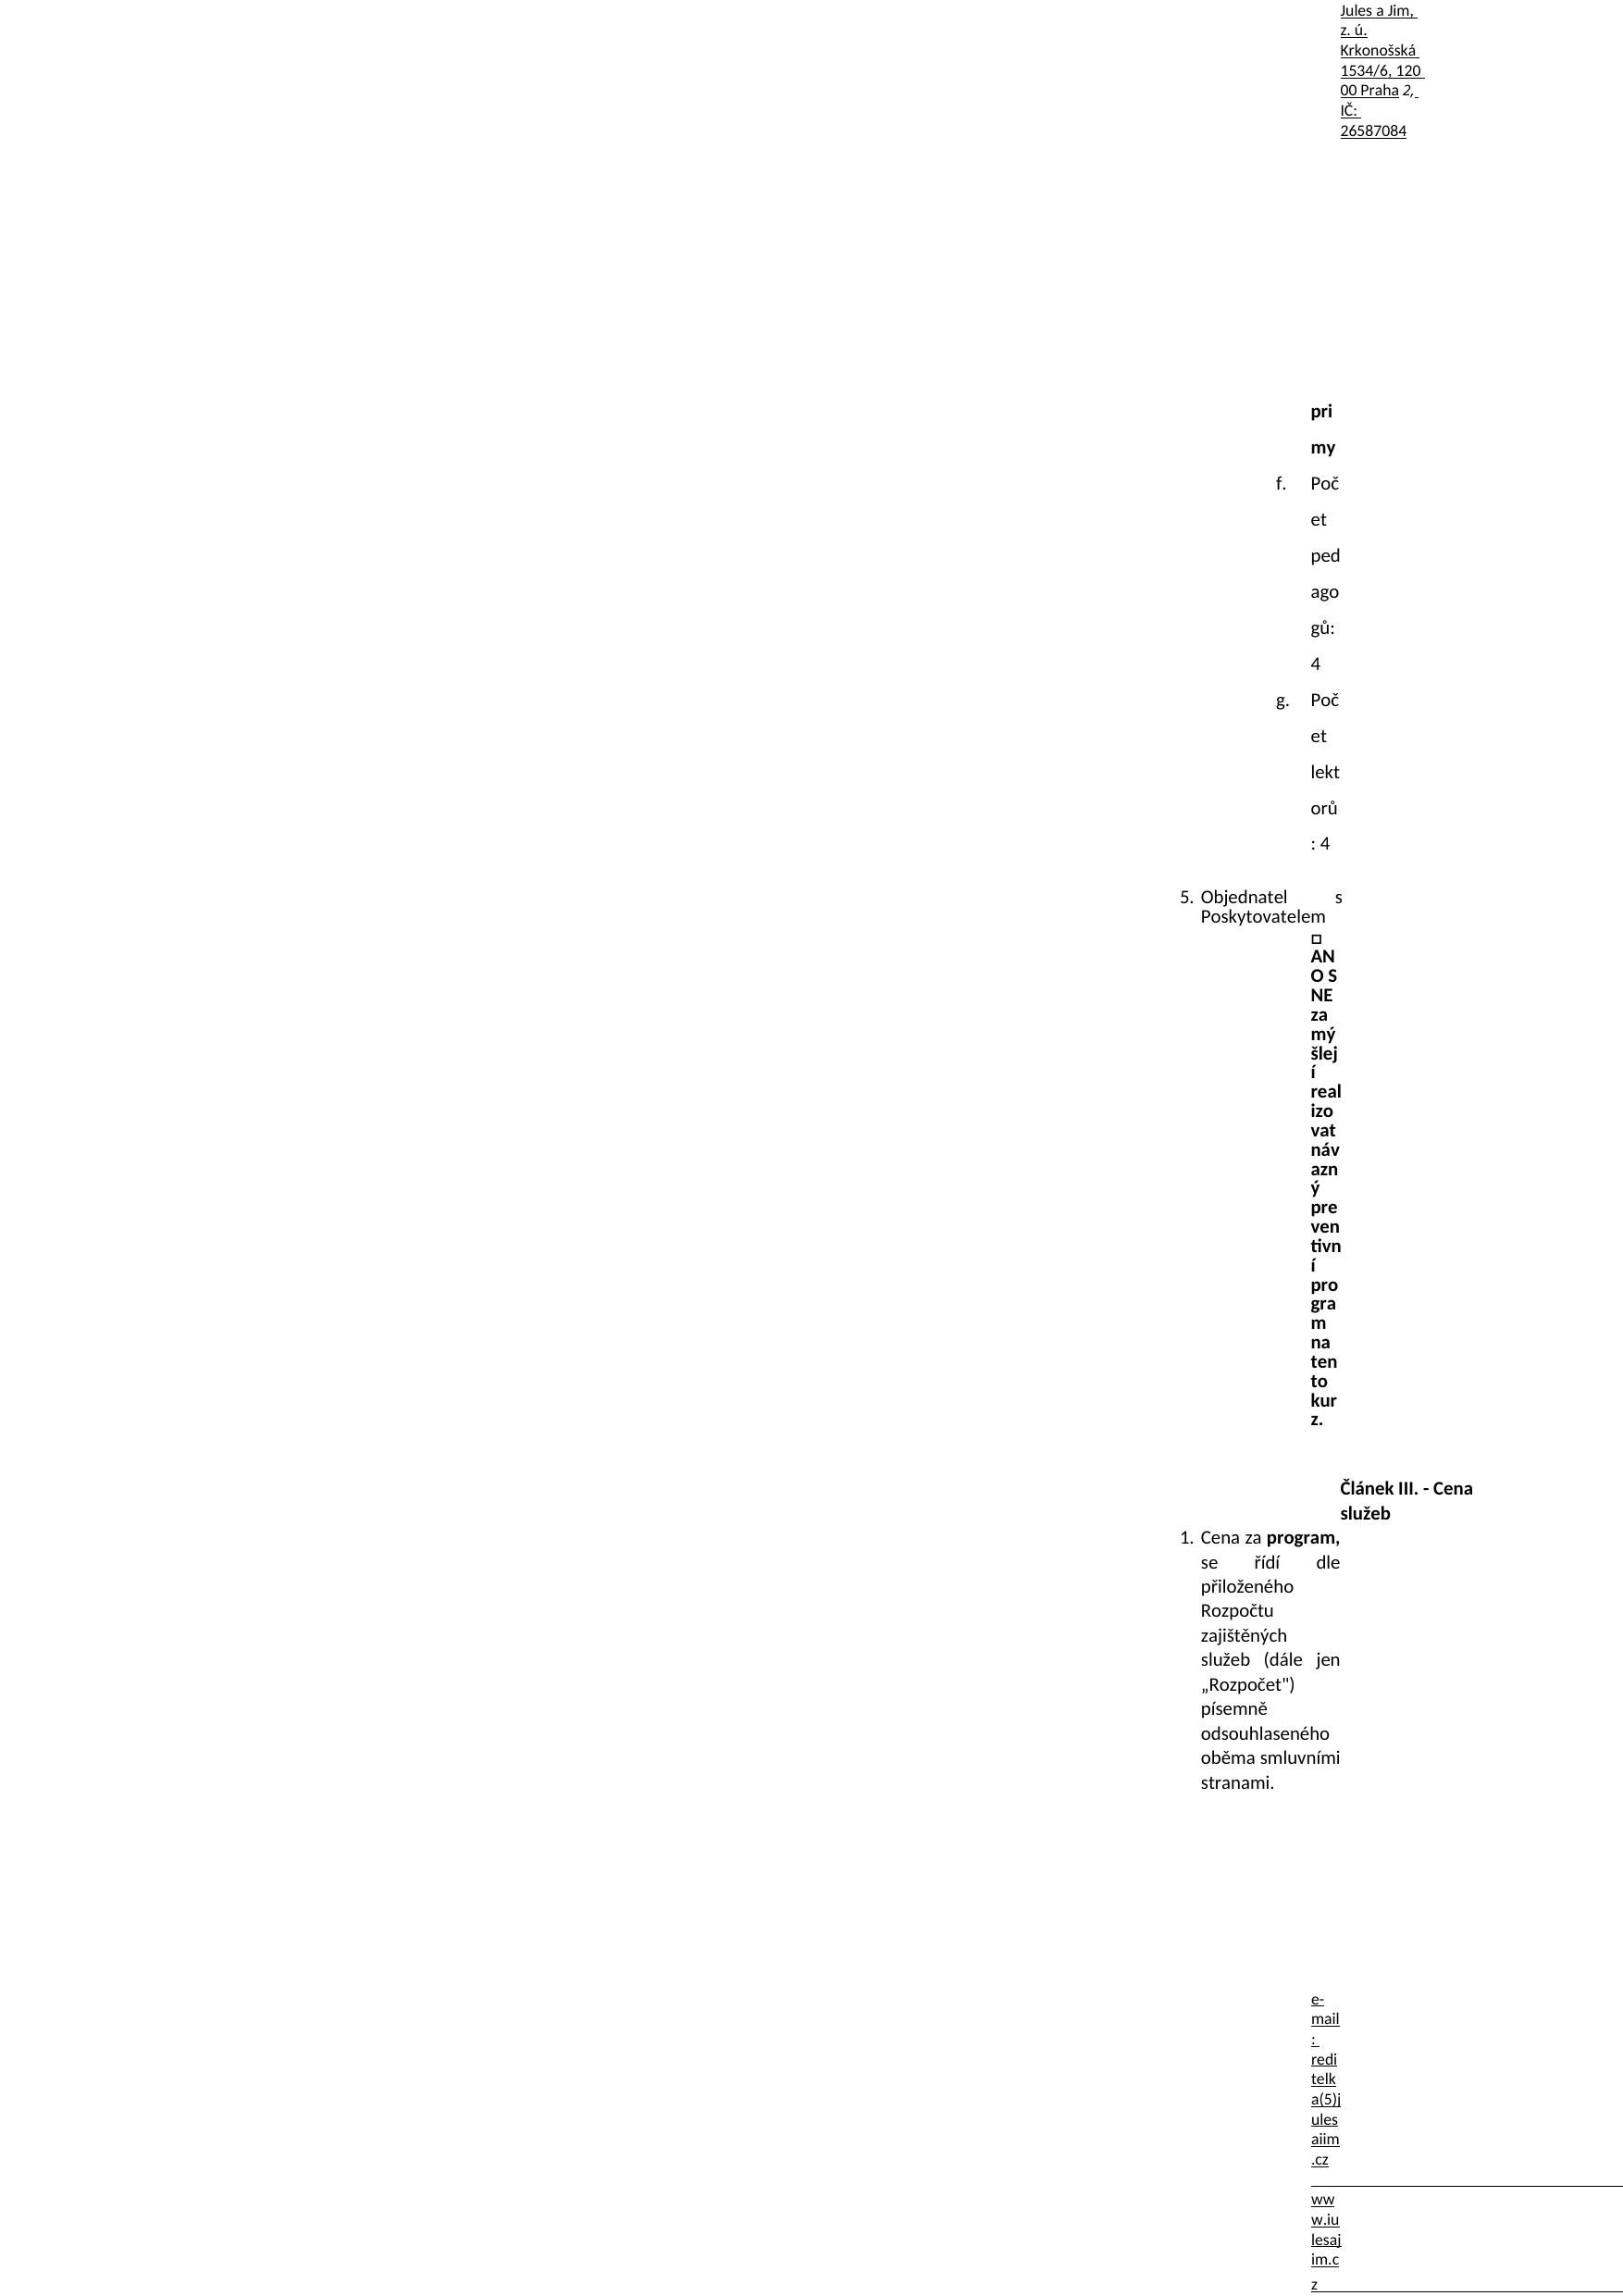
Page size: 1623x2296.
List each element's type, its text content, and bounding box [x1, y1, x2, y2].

text □ ANO S NE zamýšlejí realizovat návazný preventivní program na tento kurz. [1310, 928, 1343, 1430]
list Objednatel s Poskytovatelem [1180, 888, 1343, 927]
text Článek III. - Cena služeb [1340, 1475, 1507, 1524]
list Počet lektorů: 4 [1276, 677, 1343, 858]
list Cena za program, se řídí dle přiloženého Rozpočtu zajištěných služeb (dále jen „Rozpočet") písemně odsouhlaseného oběma smluvními stranami. [1180, 1524, 1340, 1793]
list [1276, 389, 1343, 461]
list Počet pedagogů: 4 [1276, 461, 1343, 677]
